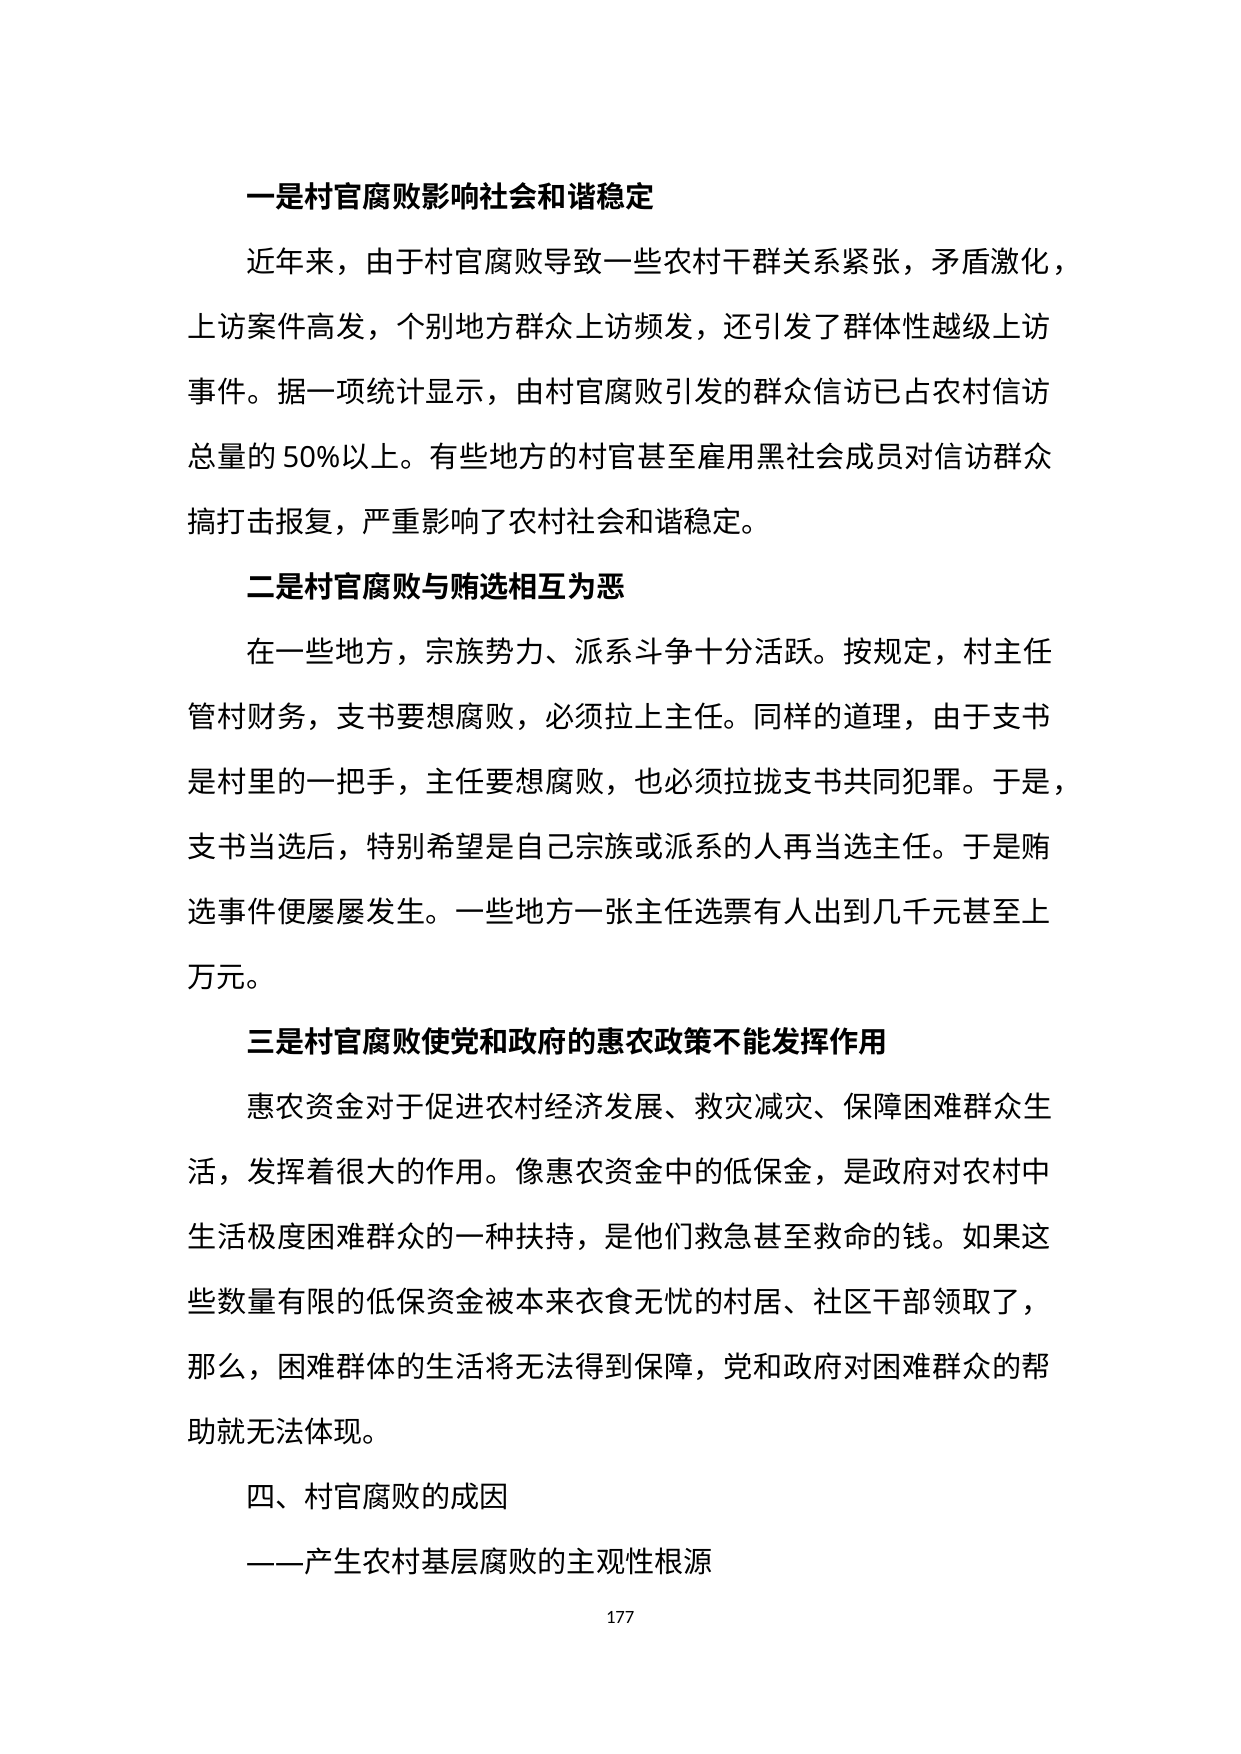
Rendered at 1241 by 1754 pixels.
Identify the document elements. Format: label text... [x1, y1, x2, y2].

text 一是村官腐败影响社会和谐稳定 [187, 162, 1053, 227]
text 近年来，由于村官腐败导致一些农村干群关系紧张，矛盾激化，上访案件高发，个别地方群众上访频发，还引发了群体性越级上访事件。据一项统计显示，由村官腐败引发的群众信访已占农村信访总量的50%以上。有些地方的村官甚至雇用黑社会成员对信访群众搞打击报复，严重影响了农村社会和谐稳定。 [187, 227, 1053, 552]
text 三是村官腐败使党和政府的惠农政策不能发挥作用 [187, 1007, 1053, 1072]
text 二是村官腐败与贿选相互为恶 [187, 552, 1053, 617]
text 四、村官腐败的成因 [187, 1462, 1053, 1527]
text 在一些地方，宗族势力、派系斗争十分活跃。按规定，村主任管村财务，支书要想腐败，必须拉上主任。同样的道理，由于支书是村里的一把手，主任要想腐败，也必须拉拢支书共同犯罪。于是，支书当选后，特别希望是自己宗族或派系的人再当选主任。于是贿选事件便屡屡发生。一些地方一张主任选票有人出到几千元甚至上万元。 [187, 617, 1053, 1007]
text ——产生农村基层腐败的主观性根源 [187, 1527, 1053, 1592]
text 惠农资金对于促进农村经济发展、救灾减灾、保障困难群众生活，发挥着很大的作用。像惠农资金中的低保金，是政府对农村中生活极度困难群众的一种扶持，是他们救急甚至救命的钱。如果这些数量有限的低保资金被本来衣食无忧的村居、社区干部领取了，那么，困难群体的生活将无法得到保障，党和政府对困难群众的帮助就无法体现。 [187, 1072, 1053, 1462]
